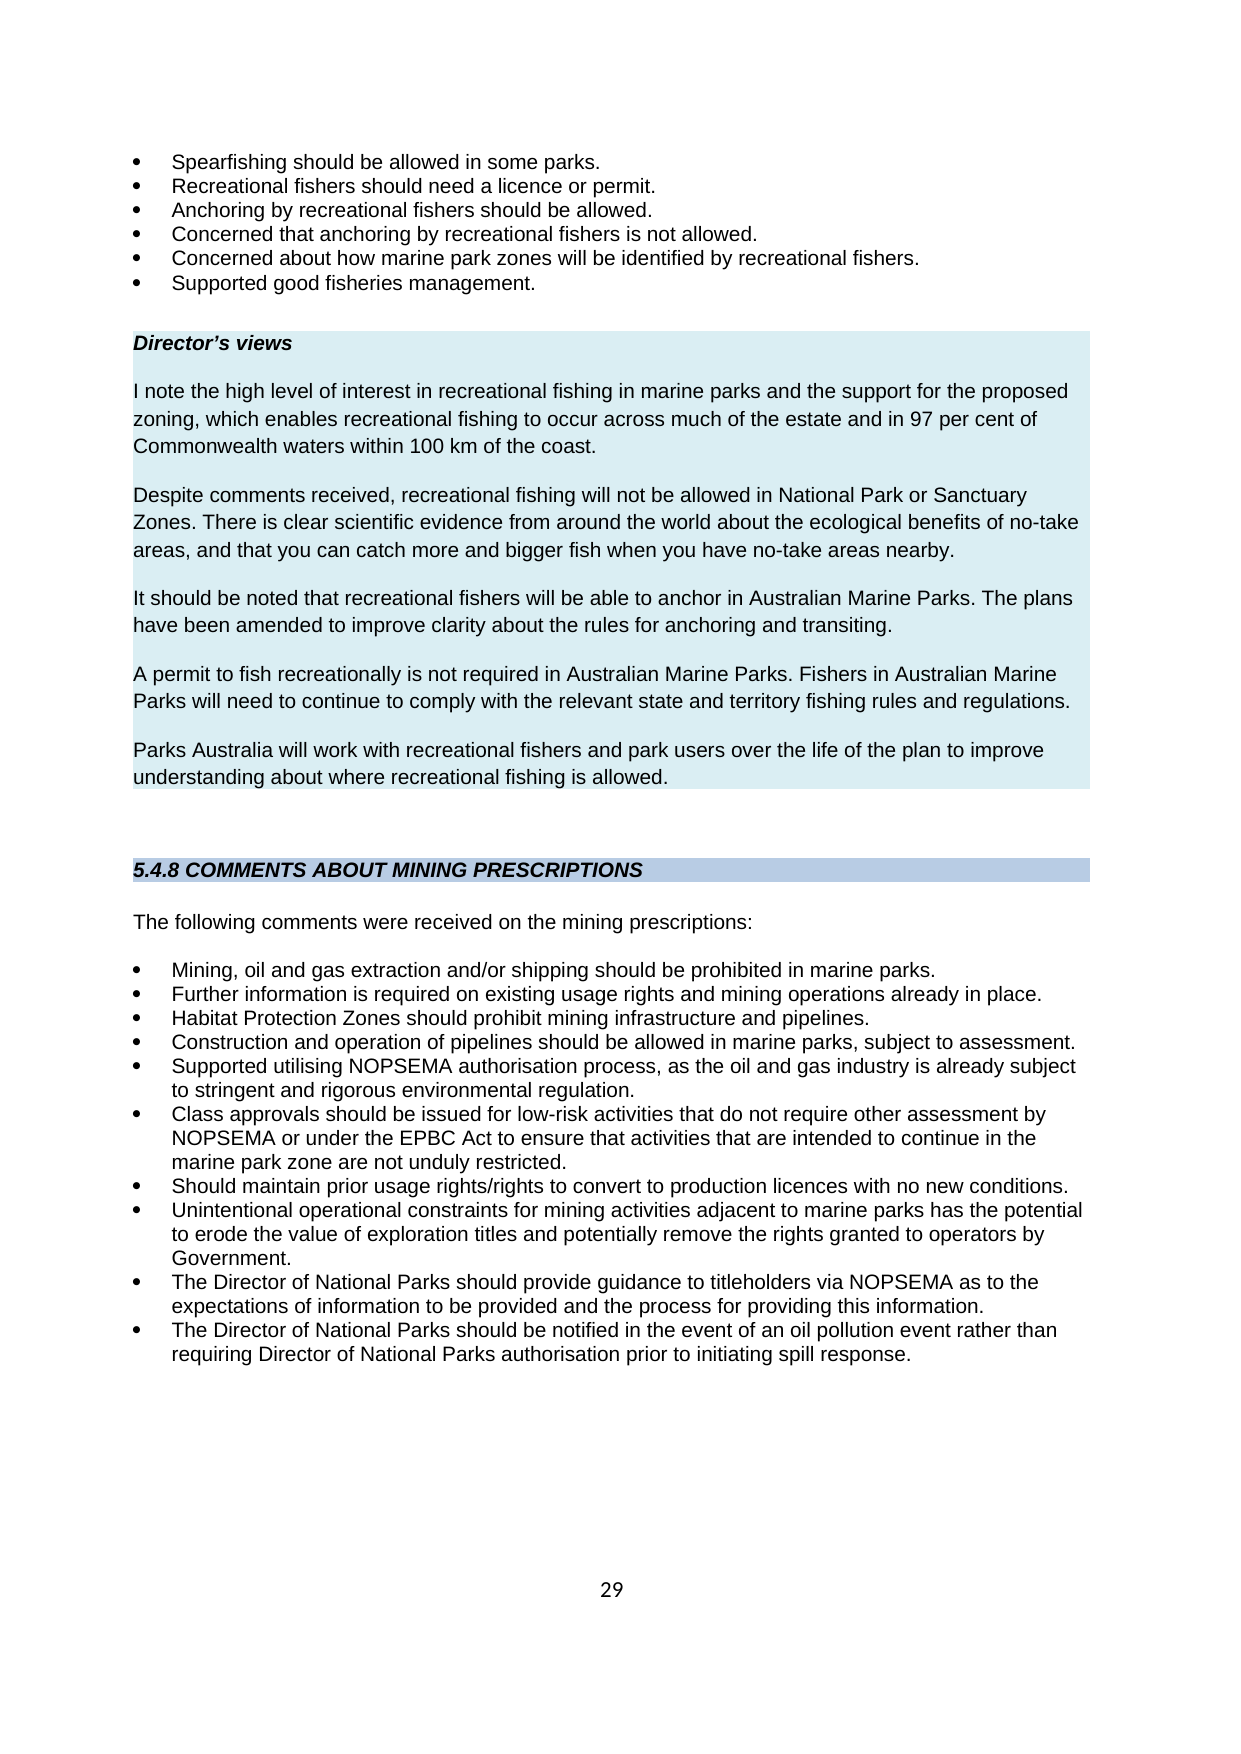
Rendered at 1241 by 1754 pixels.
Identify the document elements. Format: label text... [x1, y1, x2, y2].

text Despite comments received, recreational fishing will not be allowed in National Park or Sanctuary Zones. There is clear scientific evidence from around the world about the ecological benefits of no-take areas, and that you can catch more and bigger fish when you have no-take areas nearby. [133, 482, 1090, 561]
list Should maintain prior usage rights/rights to convert to production licences with no new conditions. [133, 1174, 1090, 1198]
list Mining, oil and gas extraction and/or shipping should be prohibited in marine parks. [133, 958, 1090, 982]
text Parks Australia will work with recreational fishers and park users over the life of the plan to improve understanding about where recreational fishing is allowed. [133, 737, 1090, 789]
list Supported utilising NOPSEMA authorisation process, as the oil and gas industry is already subject to stringent and rigorous environmental regulation. [133, 1054, 1090, 1102]
list Recreational fishers should need a licence or permit. [133, 174, 1090, 198]
list Construction and operation of pipelines should be allowed in marine parks, subject to assessment. [133, 1030, 1090, 1054]
list Anchoring by recreational fishers should be allowed. [133, 198, 1090, 222]
subtitle 5.4.8 Comments about mining prescriptions [133, 858, 1090, 882]
list The Director of National Parks should be notified in the event of an oil pollution event rather than requiring Director of National Parks authorisation prior to initiating spill response. [133, 1318, 1090, 1366]
list Concerned about how marine park zones will be identified by recreational fishers. [133, 246, 1090, 270]
list Spearfishing should be allowed in some parks. [133, 150, 1090, 174]
list Habitat Protection Zones should prohibit mining infrastructure and pipelines. [133, 1006, 1090, 1030]
list The Director of National Parks should provide guidance to titleholders via NOPSEMA as to the expectations of information to be provided and the process for providing this information. [133, 1270, 1090, 1318]
text I note the high level of interest in recreational fishing in marine parks and the support for the proposed zoning, which enables recreational fishing to occur across much of the estate and in 97 per cent of Commonwealth waters within 100 km of the coast. [133, 379, 1090, 458]
text It should be noted that recreational fishers will be able to anchor in Australian Marine Parks. The plans have been amended to improve clarity about the rules for anchoring and transiting. [133, 586, 1090, 637]
list Unintentional operational constraints for mining activities adjacent to marine parks has the potential to erode the value of exploration titles and potentially remove the rights granted to operators by Government. [133, 1198, 1090, 1270]
list Class approvals should be issued for low-risk activities that do not require other assessment by NOPSEMA or under the EPBC Act to ensure that activities that are intended to continue in the marine park zone are not unduly restricted. [133, 1102, 1090, 1174]
list Further information is required on existing usage rights and mining operations already in place. [133, 982, 1090, 1006]
text A permit to fish recreationally is not required in Australian Marine Parks. Fishers in Australian Marine Parks will need to continue to comply with the relevant state and territory fishing rules and regulations. [133, 662, 1090, 713]
list Supported good fisheries management. [133, 270, 1090, 294]
text Director’s views [133, 331, 1090, 355]
list The following comments were received on the mining prescriptions: [133, 909, 1090, 933]
list Concerned that anchoring by recreational fishers is not allowed. [133, 222, 1090, 246]
